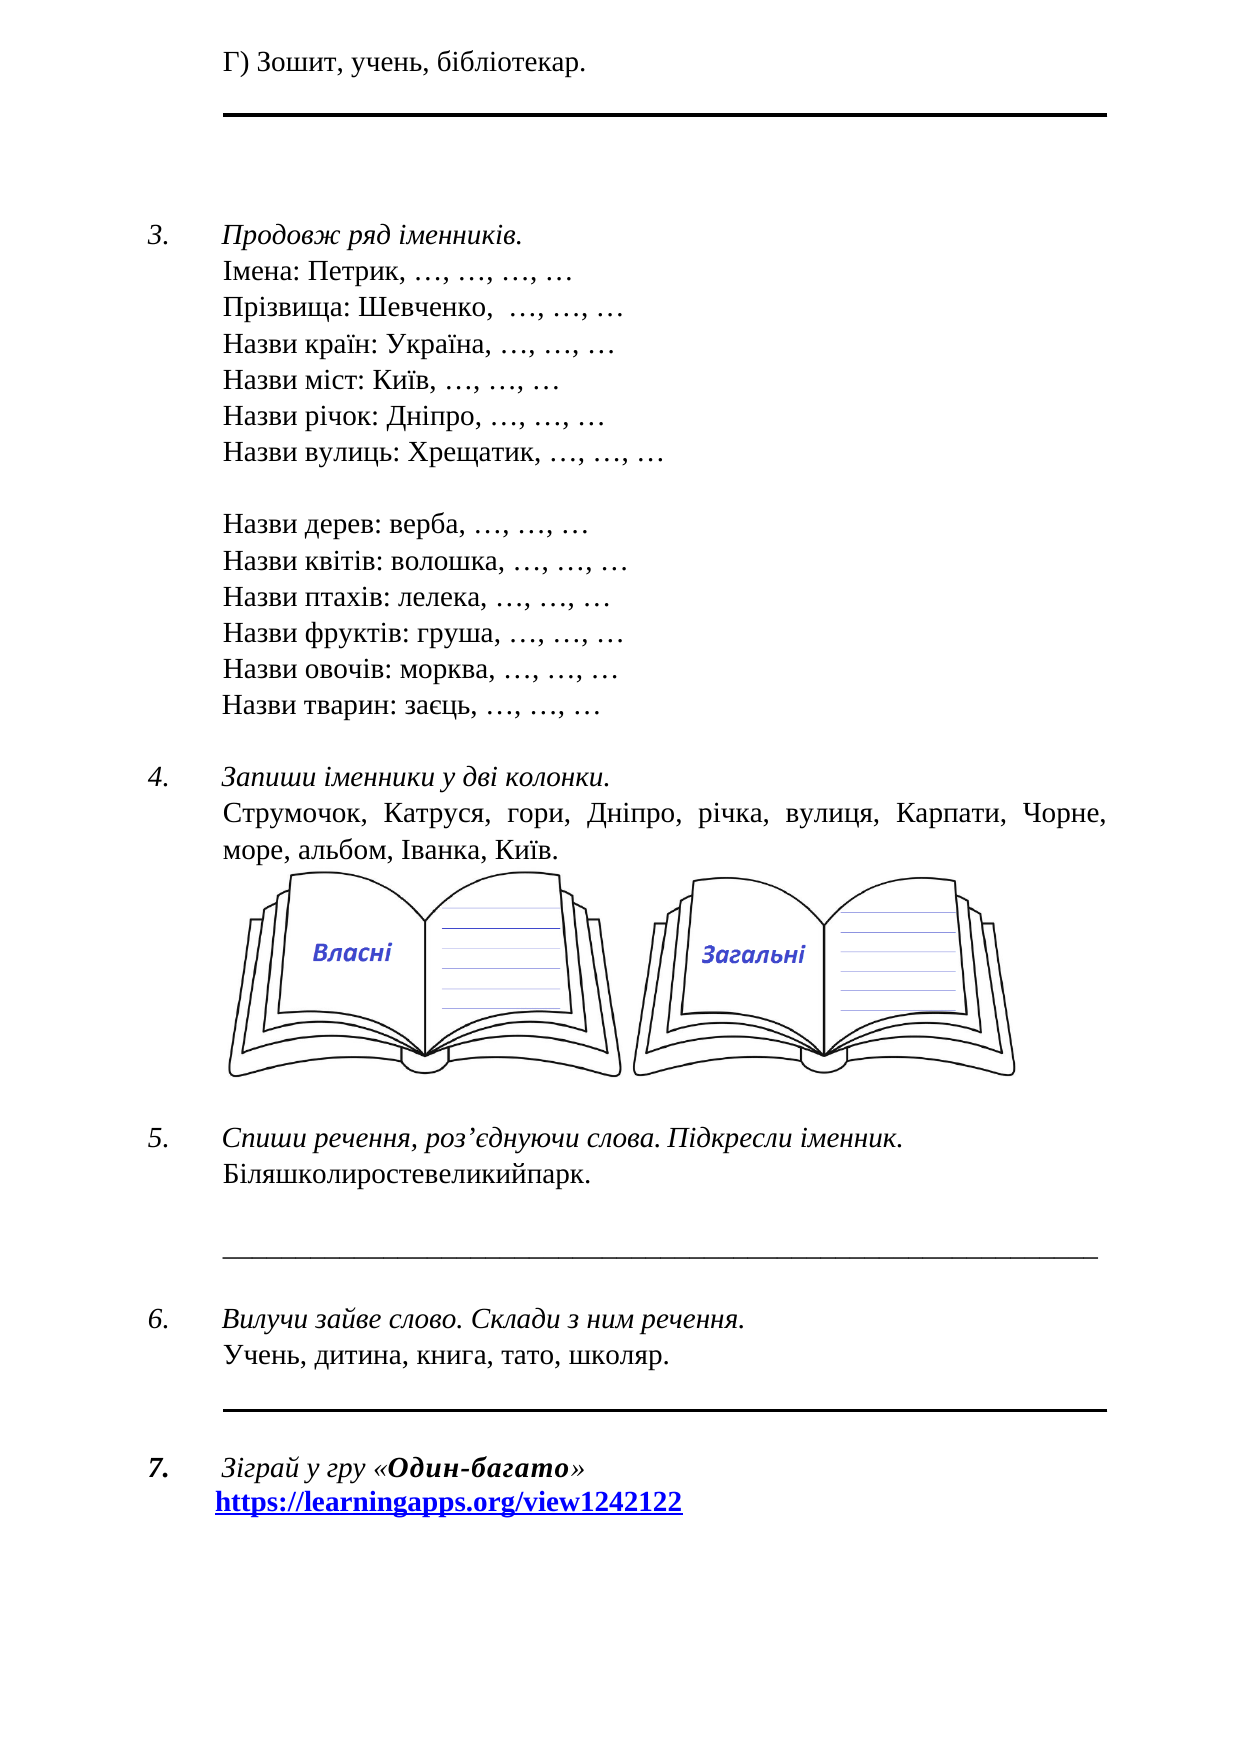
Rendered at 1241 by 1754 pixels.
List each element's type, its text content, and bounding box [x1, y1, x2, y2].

list ____________________________________________________________ [223, 1228, 1107, 1262]
list Г) Зошит, учень, бібліотекар. [223, 44, 1107, 78]
list Назви країн: Україна, …, …, … [223, 326, 1107, 359]
list Імена: Петрик, …, …, …, … [223, 253, 1107, 287]
list Запиши іменники у дві колонки. [148, 759, 1107, 793]
list Зіграй у гру «Один-багато» [148, 1451, 1107, 1484]
list Назви овочів: морква, …, …, … [223, 651, 1107, 684]
picture [222, 867, 1020, 1082]
list Назви квітів: волошка, …, …, … [223, 543, 1107, 576]
list Продовж ряд іменників. [148, 217, 1107, 251]
list Назви вулиць: Хрещатик, …, …, … [223, 434, 1107, 468]
list Вилучи зайве слово. Склади з ним речення. [148, 1301, 1107, 1334]
list Біляшколиростевеликийпарк. [223, 1156, 1107, 1190]
list Назви дерев: верба, …, …, … [223, 506, 1107, 540]
list Струмочок, Катруся, гори, Дніпро, річка, вулиця, Карпати, Чорне, море, альбом, Іванка, Київ. [223, 796, 1107, 865]
list Учень, дитина, книга, тато, школяр. [223, 1337, 1107, 1371]
list Назви річок: Дніпро, …, …, … [223, 398, 1107, 432]
list Спиши речення, роз’єднуючи слова. Підкресли іменник. [148, 1120, 1107, 1154]
list Назви міст: Київ, …, …, … [223, 362, 1107, 395]
list Прізвища: Шевченко, …, …, … [223, 289, 1107, 323]
text Назви тварин: заєць, …, …, … [185, 687, 1107, 721]
list Назви фруктів: груша, …, …, … [223, 615, 1107, 648]
list https://learningapps.org/view1242122 [215, 1484, 1107, 1518]
list Назви птахів: лелека, …, …, … [223, 579, 1107, 612]
